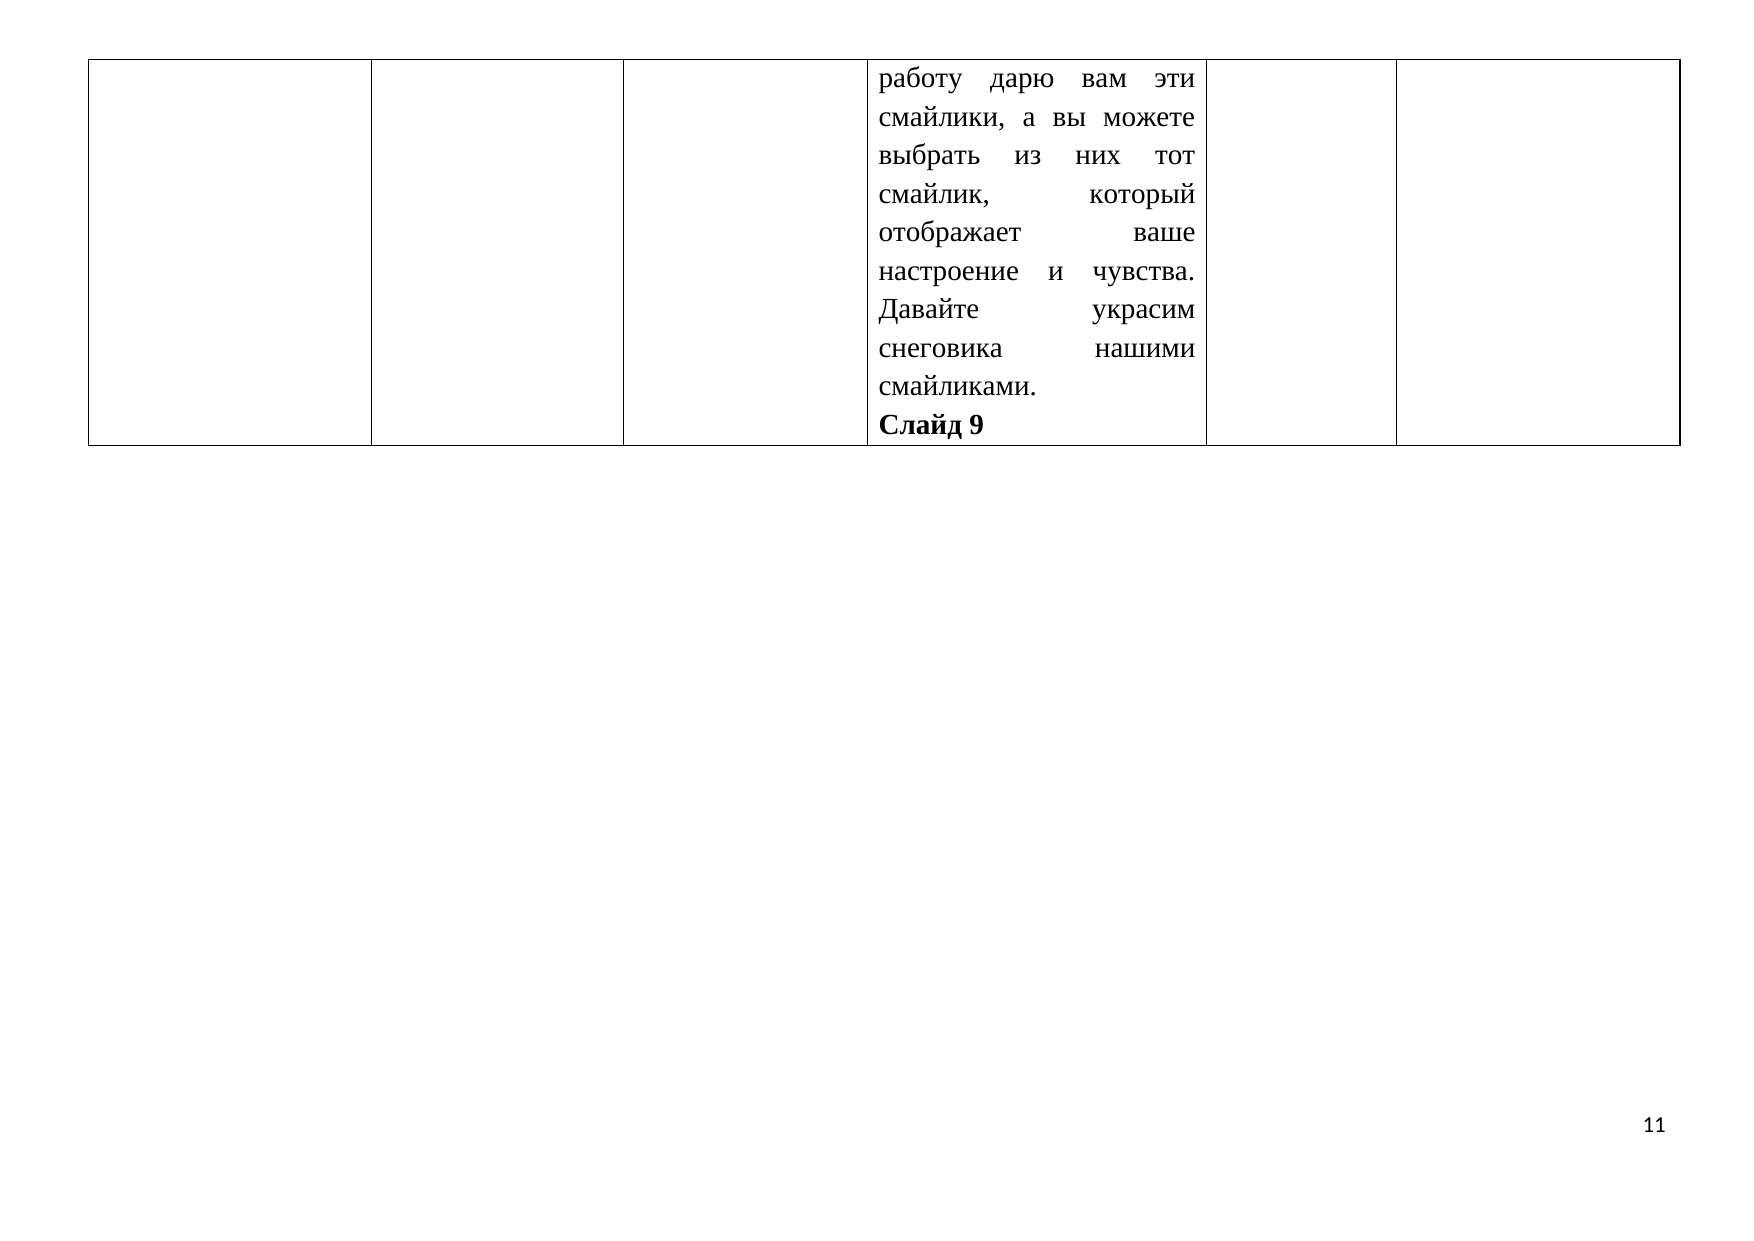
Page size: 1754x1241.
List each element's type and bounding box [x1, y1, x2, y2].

table_cell [868, 60, 1206, 444]
table_cell [372, 60, 623, 444]
table_cell [1207, 60, 1396, 444]
table_cell [624, 60, 867, 444]
table_cell [1397, 60, 1679, 444]
table_cell [89, 60, 371, 444]
